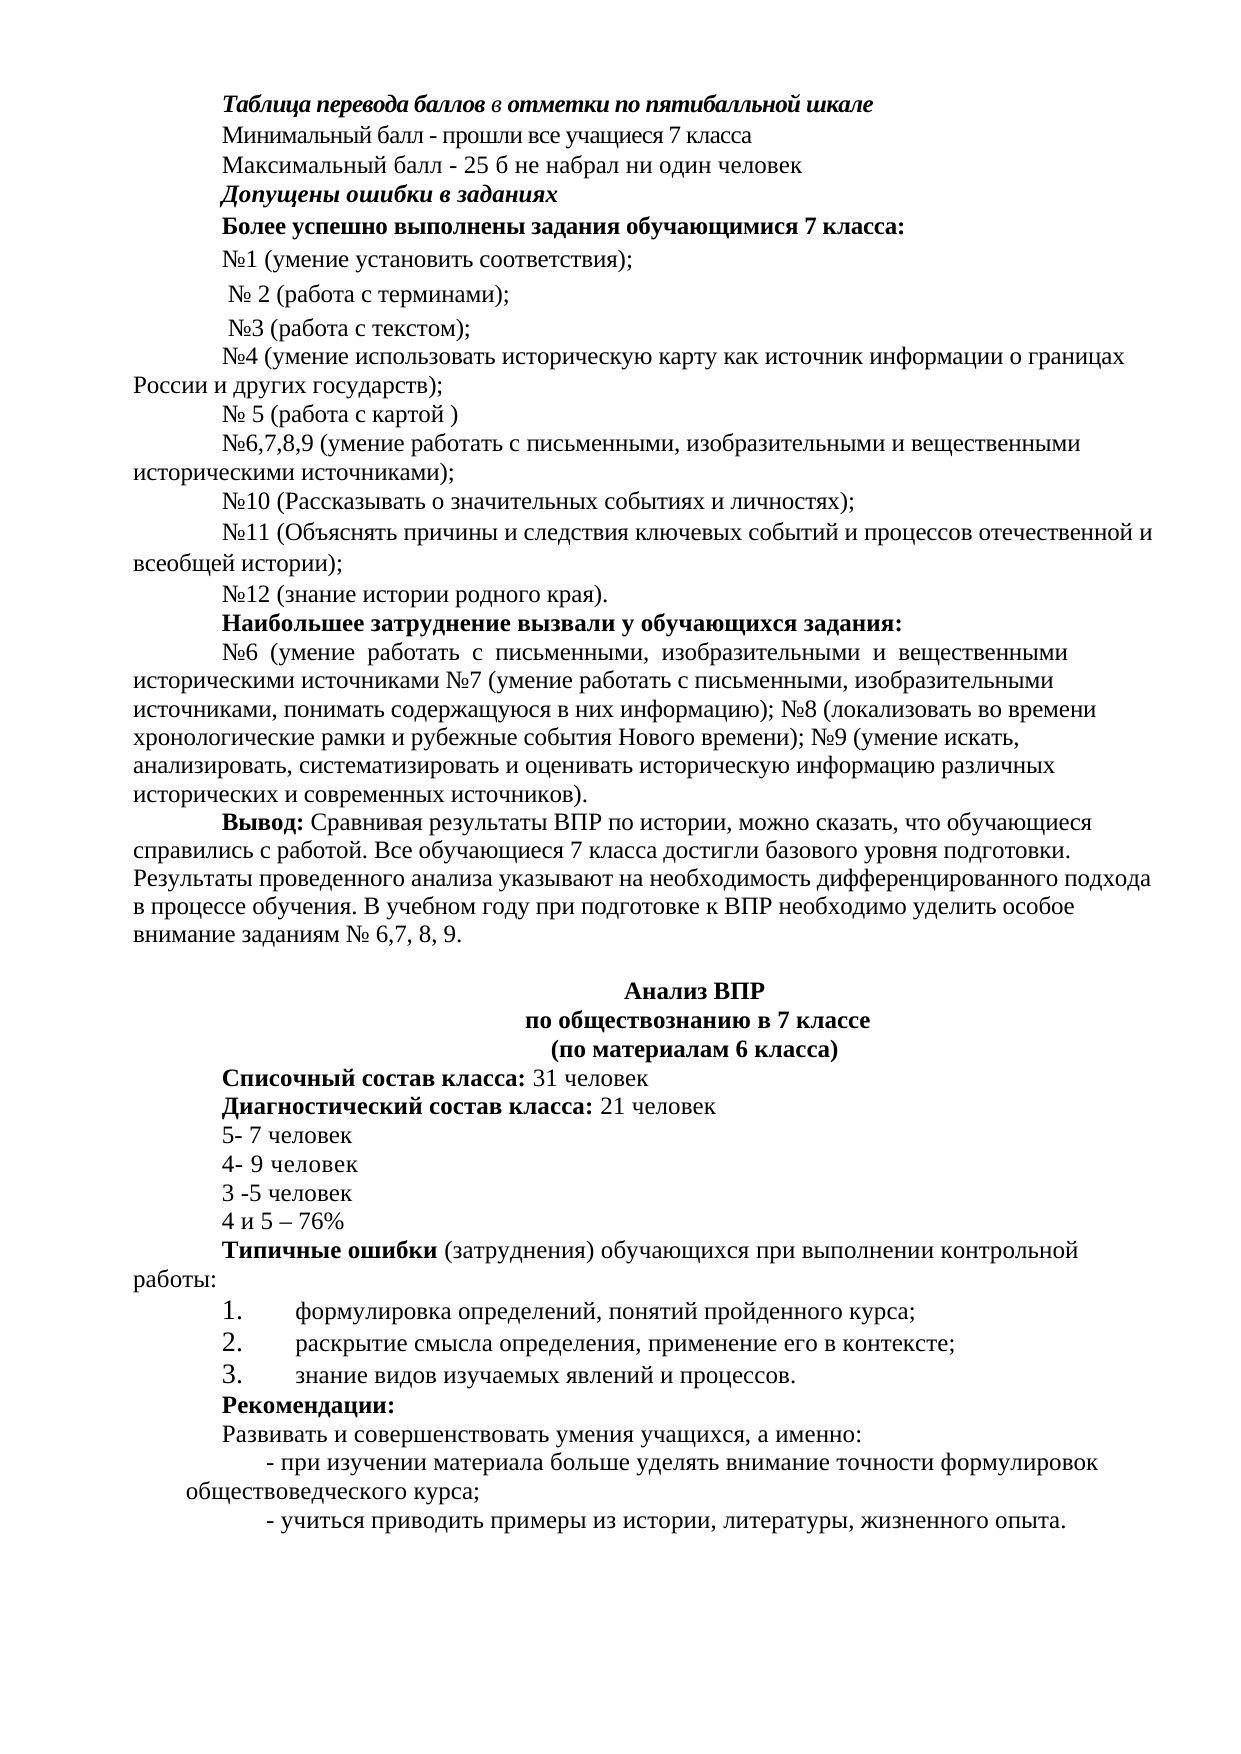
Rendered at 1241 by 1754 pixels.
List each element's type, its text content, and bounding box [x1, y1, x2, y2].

text Типичные ошибки (затруднения) обучающихся при выполнении контрольной работы: [133, 1235, 1167, 1293]
text Минимальный балл - прошли все учащиеся 7 класса [133, 119, 1167, 149]
text №10 (Рассказывать о значительных событиях и личностях); [133, 486, 1167, 515]
text Более успешно выполнены задания обучающимися 7 класса: [133, 216, 1167, 239]
text 3 -5 человек [133, 1178, 1167, 1206]
text Развивать и совершенствовать умения учащихся, а именно: [133, 1419, 1167, 1447]
text Списочный состав класса: 31 человек [133, 1063, 1167, 1091]
text №12 (знание истории родного края). [133, 577, 1167, 609]
text №4 (умение использовать историческую карту как источник информации о границах России и других государств); [133, 342, 1167, 399]
text Рекомендации: [133, 1390, 1167, 1419]
text Вывод: Сравнивая результаты ВПР по истории, можно сказать, что обучающиеся справились с работой. Все обучающиеся 7 класса достигли базового уровня подготовки. Результаты проведенного анализа указывают на необходимость дифференцированного подхода в процессе обучения. В учебном году при подготовке к ВПР необходимо уделить особое внимание заданиям № 6,7, 8, 9. [133, 808, 1167, 948]
text (по материалам 6 класса) [133, 1034, 1167, 1063]
list формулировка определений, понятий пройденного курса; [133, 1293, 1167, 1325]
text Наибольшее затруднение вызвали у обучающихся задания: [133, 613, 1167, 636]
text 4 и 5 – 76% [133, 1206, 1167, 1235]
text Диагностический состав класса: 21 человек [133, 1091, 1167, 1120]
text Таблица перевода баллов в отметки по пятибалльной шкале [133, 89, 1167, 119]
text 4- 9 человек [133, 1149, 1167, 1178]
text № 2 (работа с терминами); [133, 281, 1167, 307]
text №11 (Объяснять причины и следствия ключевых событий и процессов отечественной и всеобщей истории); [133, 515, 1167, 577]
text №3 (работа с текстом); [133, 316, 1167, 342]
text №6,7,8,9 (умение работать с письменными, изобразительными и вещественными историческими источниками); [133, 428, 1167, 486]
list знание видов изучаемых явлений и процессов. [133, 1357, 1167, 1390]
list раскрытие смысла определения, применение его в контексте; [133, 1325, 1167, 1357]
text - при изучении материала больше уделять внимание точности формулировок [133, 1447, 1167, 1476]
text Допущены ошибки в заданиях [133, 184, 1167, 207]
text Анализ ВПР [133, 976, 1167, 1005]
text №1 (умение установить соответствия); [133, 247, 1167, 273]
text обществоведческого курса; [133, 1476, 1167, 1505]
text - учиться приводить примеры из истории, литературы, жизненного опыта. [133, 1505, 1167, 1534]
text по обществознанию в 7 классе [133, 1005, 1167, 1034]
text Максимальный балл - 25 б не набрал ни один человек [133, 155, 1167, 178]
text 5- 7 человек [133, 1120, 1167, 1149]
text № 5 (работа с картой ) [133, 399, 1167, 428]
text №6 (умение работать с письменными, изобразительными и вещественными историческими источниками №7 (умение работать с письменными, изобразительными источниками, понимать содержащуюся в них информацию); №8 (локализовать во времени хронологические рамки и рубежные события Нового времени); №9 (умение искать, анализировать, систематизировать и оценивать историческую информацию различных исторических и современных источников). [133, 638, 1167, 808]
